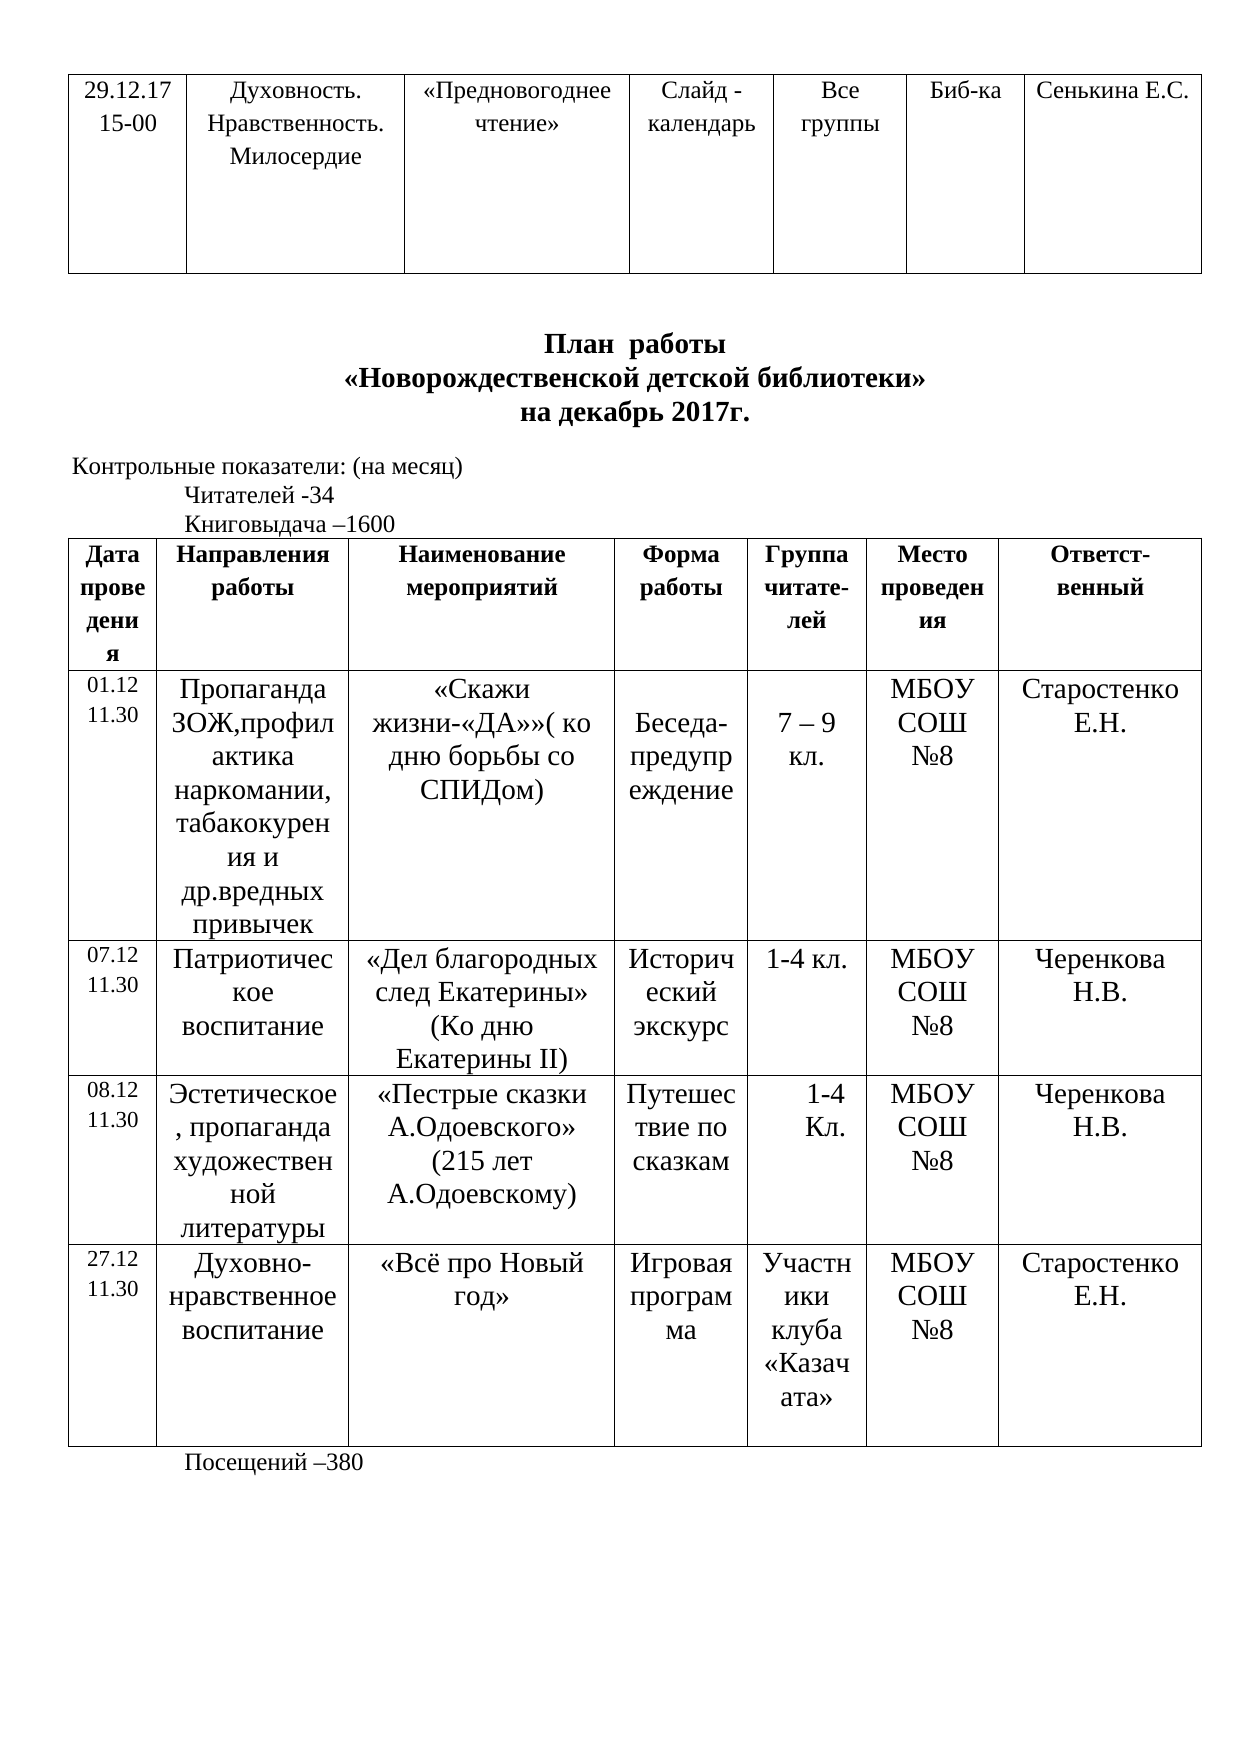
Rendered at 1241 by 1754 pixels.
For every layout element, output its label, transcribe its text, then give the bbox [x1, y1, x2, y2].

table_cell 7 – 9 кл. [748, 671, 866, 940]
table_cell Игровая программа [615, 1245, 747, 1446]
table_cell 07.12 11.30 [69, 941, 156, 1075]
text Контрольные показатели: (на месяц) [59, 451, 1211, 480]
table_header Направления работы [157, 539, 348, 670]
table_cell «Предновогоднее чтение» [405, 75, 629, 273]
table_header Ответст- венный [999, 539, 1201, 670]
table_cell МБОУ СОШ №8 [867, 1245, 998, 1446]
table_cell Пропаганда ЗОЖ,профилактика наркомании, табакокурения и др.вредных привычек [157, 671, 348, 940]
table_cell Беседа-предупреждение [615, 671, 747, 940]
table_cell Исторический экскурс [615, 941, 747, 1075]
table_cell Участники клуба «Казачата» [748, 1245, 866, 1446]
table_header Место проведения [867, 539, 998, 670]
text на декабрь 2017г. [59, 394, 1211, 427]
table_cell 29.12.17 15-00 [69, 75, 186, 273]
table_cell 08.12 11.30 [69, 1076, 156, 1244]
table_cell Черенкова Н.В. [999, 1076, 1201, 1244]
table_cell «Всё про Новый год» [349, 1245, 614, 1446]
table_header Дата проведения [69, 539, 156, 670]
table_cell МБОУ СОШ №8 [867, 1076, 998, 1244]
table_cell Путешествие по сказкам [615, 1076, 747, 1244]
table_header Форма работы [615, 539, 747, 670]
table_cell 27.12 11.30 [69, 1245, 156, 1446]
table_header Группа читате- лей [748, 539, 866, 670]
table_cell 1-4 кл. [748, 941, 866, 1075]
text Читателей -34 [59, 480, 1211, 509]
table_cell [187, 75, 404, 273]
table_header Наименование мероприятий [349, 539, 614, 670]
table_cell Старостенко Е.Н. [999, 1245, 1201, 1446]
subtitle План работы [59, 327, 1211, 360]
table_cell Сенькина Е.С. [1025, 75, 1201, 273]
table_cell «Пестрые сказки А.Одоевского» (215 лет А.Одоевскому) [349, 1076, 614, 1244]
table_cell Патриотическое воспитание [157, 941, 348, 1075]
table_cell Биб-ка [907, 75, 1024, 273]
table_cell Слайд - календарь [630, 75, 773, 273]
text Книговыдача –1600 [59, 509, 1211, 538]
subtitle «Новорождественской детской библиотеки» [59, 360, 1211, 394]
text Посещений –380 [59, 1447, 1211, 1476]
table_cell 1-4 Кл. [748, 1076, 866, 1244]
table_cell Эстетическое, пропаганда художественной литературы [157, 1076, 348, 1244]
table_cell «Скажи жизни-«ДА»»( ко дню борьбы со СПИДом) [349, 671, 614, 940]
table_cell Все группы [774, 75, 906, 273]
table_cell 01.12 11.30 [69, 671, 156, 940]
table_cell МБОУ СОШ №8 [867, 671, 998, 940]
table_cell Старостенко Е.Н. [999, 671, 1201, 940]
table_cell «Дел благородных след Екатерины» (Ко дню Екатерины II) [349, 941, 614, 1075]
table_cell Черенкова Н.В. [999, 941, 1201, 1075]
table_cell Духовно-нравственное воспитание [157, 1245, 348, 1446]
table_cell МБОУ СОШ №8 [867, 941, 998, 1075]
